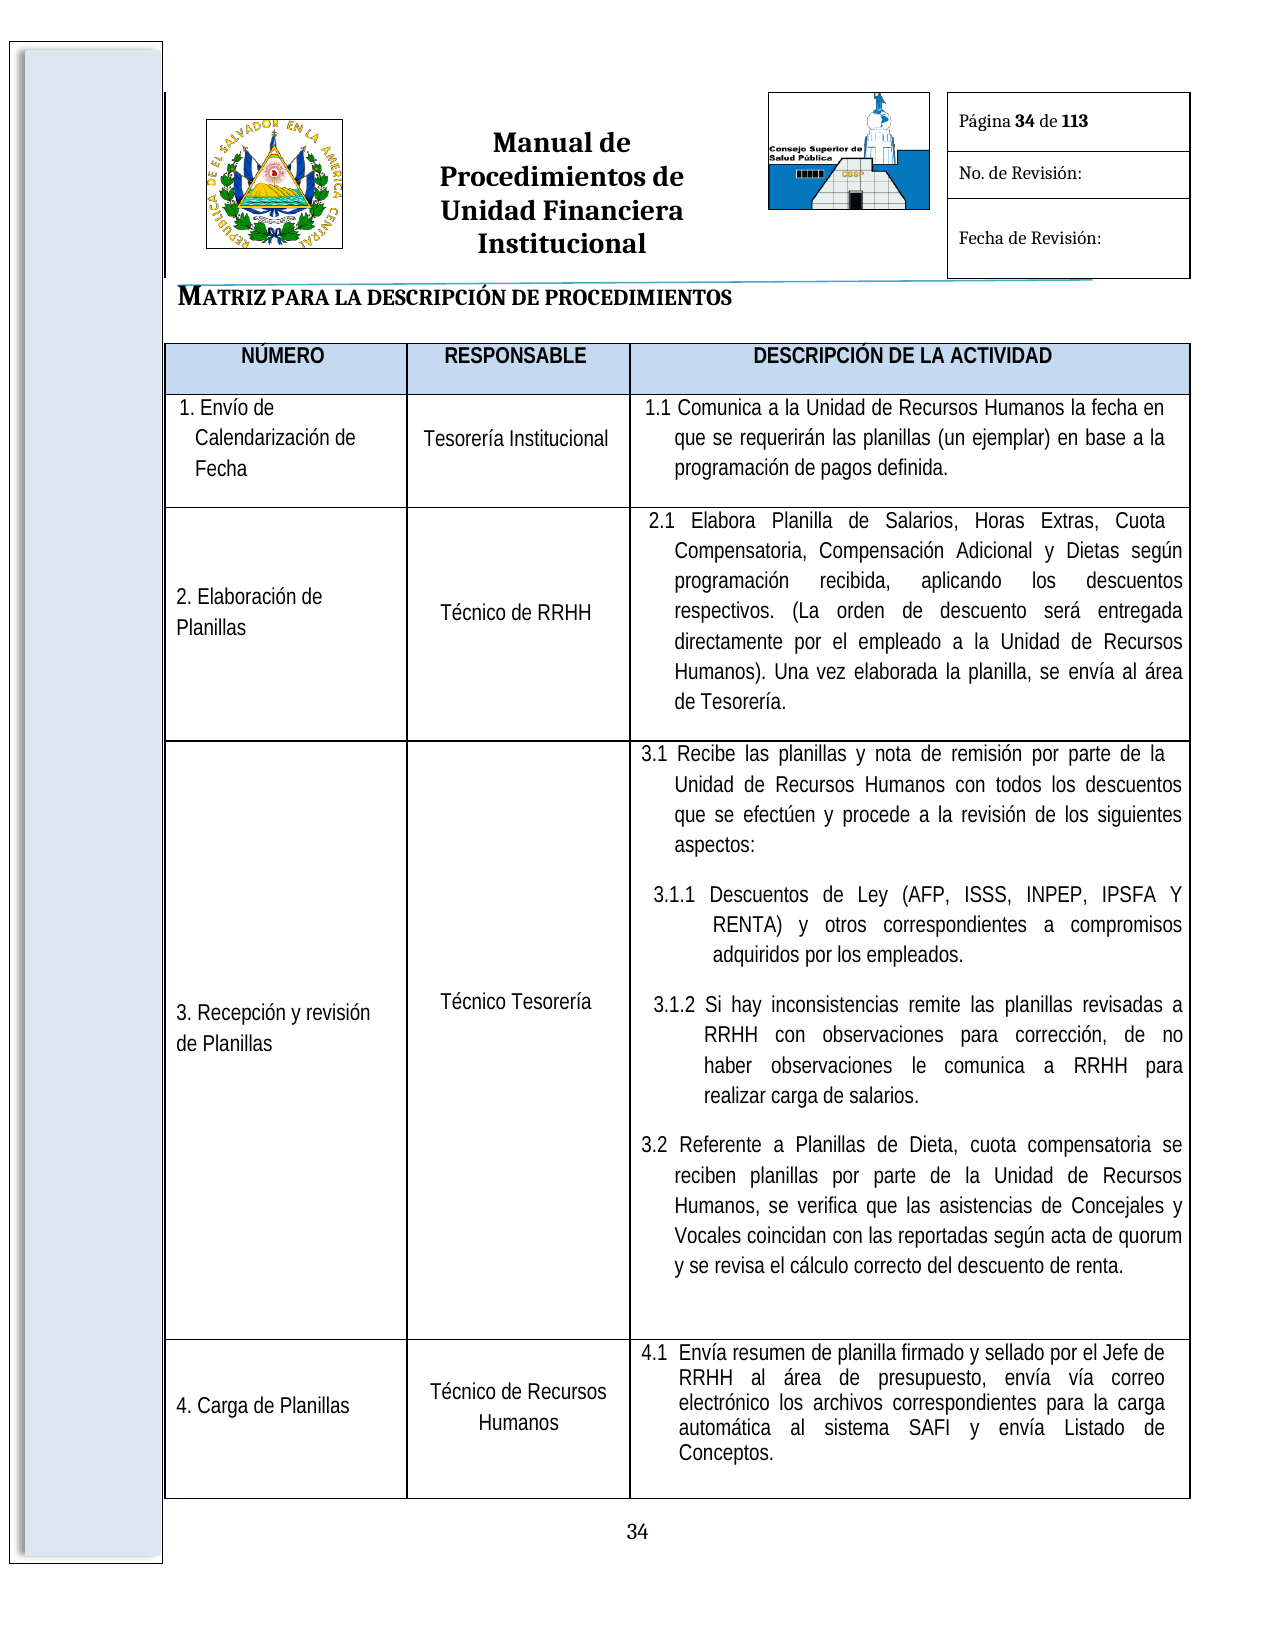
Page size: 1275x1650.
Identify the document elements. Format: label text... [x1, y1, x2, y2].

table_cell 1. Envío de Calendarización de Fecha [166, 395, 406, 507]
table_cell 2.1 Elabora Planilla de Salarios, Horas Extras, Cuota Compensatoria, Compensación Adicional y Dietas según programación recibida, aplicando los descuentos respectivos. (La orden de descuento será entregada directamente por el empleado a la Unidad de Recursos Humanos). Una vez elaborada la planilla, se envía al área de Tesorería. [631, 508, 1189, 740]
table_cell Técnico de RRHH [408, 508, 629, 740]
table_header RESPONSABLE [408, 344, 629, 394]
table_cell 2. Elaboración de Planillas [166, 508, 406, 740]
table_cell 1.1 Comunica a la Unidad de Recursos Humanos la fecha en que se requerirán las planillas (un ejemplar) en base a la programación de pagos definida. [631, 395, 1189, 507]
table_header DESCRIPCIÓN DE LA ACTIVIDAD [631, 344, 1189, 394]
table_cell 4.1 Envía resumen de planilla firmado y sellado por el Jefe de RRHH al área de presupuesto, envía vía correo electrónico los archivos correspondientes para la carga automática al sistema SAFI y envía Listado de Conceptos. [631, 1340, 1189, 1498]
text MATRIZ PARA LA DESCRIPCIÓN DE PROCEDIMIENTOS [177, 279, 1179, 311]
table_cell Tesorería Institucional [408, 395, 629, 507]
table_cell 3. Recepción y revisión de Planillas [166, 742, 406, 1339]
table_cell Técnico Tesorería [408, 742, 629, 1339]
table_header Página 34 de 113 [948, 93, 1189, 151]
table_cell Técnico de Recursos Humanos [408, 1340, 629, 1498]
picture [10, 42, 162, 1563]
table_header Manual de Procedimientos de Unidad Financiera Institucional [166, 92, 947, 278]
text 34 [621, 1519, 654, 1545]
table_cell Fecha de Revisión: [948, 199, 1189, 278]
table_cell 4. Carga de Planillas [166, 1340, 406, 1498]
table_cell 3.1 Recibe las planillas y nota de remisión por parte de la Unidad de Recursos Humanos con todos los descuentos que se efectúen y procede a la revisión de los siguientes aspectos: 3.1.1 Descuentos de Ley (AFP, ISSS, INPEP, IPSFA Y RENTA) y otros correspondientes a compromisos adquiridos por los empleados. 3.1.2 Si hay inconsistencias remite las planillas revisadas a RRHH con observaciones para corrección, de no haber observaciones le comunica a RRHH para realizar carga de salarios. 3.2 Referente a Planillas de Dieta, cuota compensatoria se reciben planillas por parte de la Unidad de Recursos Humanos, se verifica que las asistencias de Concejales y Vocales coincidan con las reportadas según acta de quorum y se revisa el cálculo correcto del descuento de renta. [631, 742, 1189, 1339]
table_cell No. de Revisión: [948, 152, 1189, 198]
table_header NÚMERO [166, 344, 406, 394]
